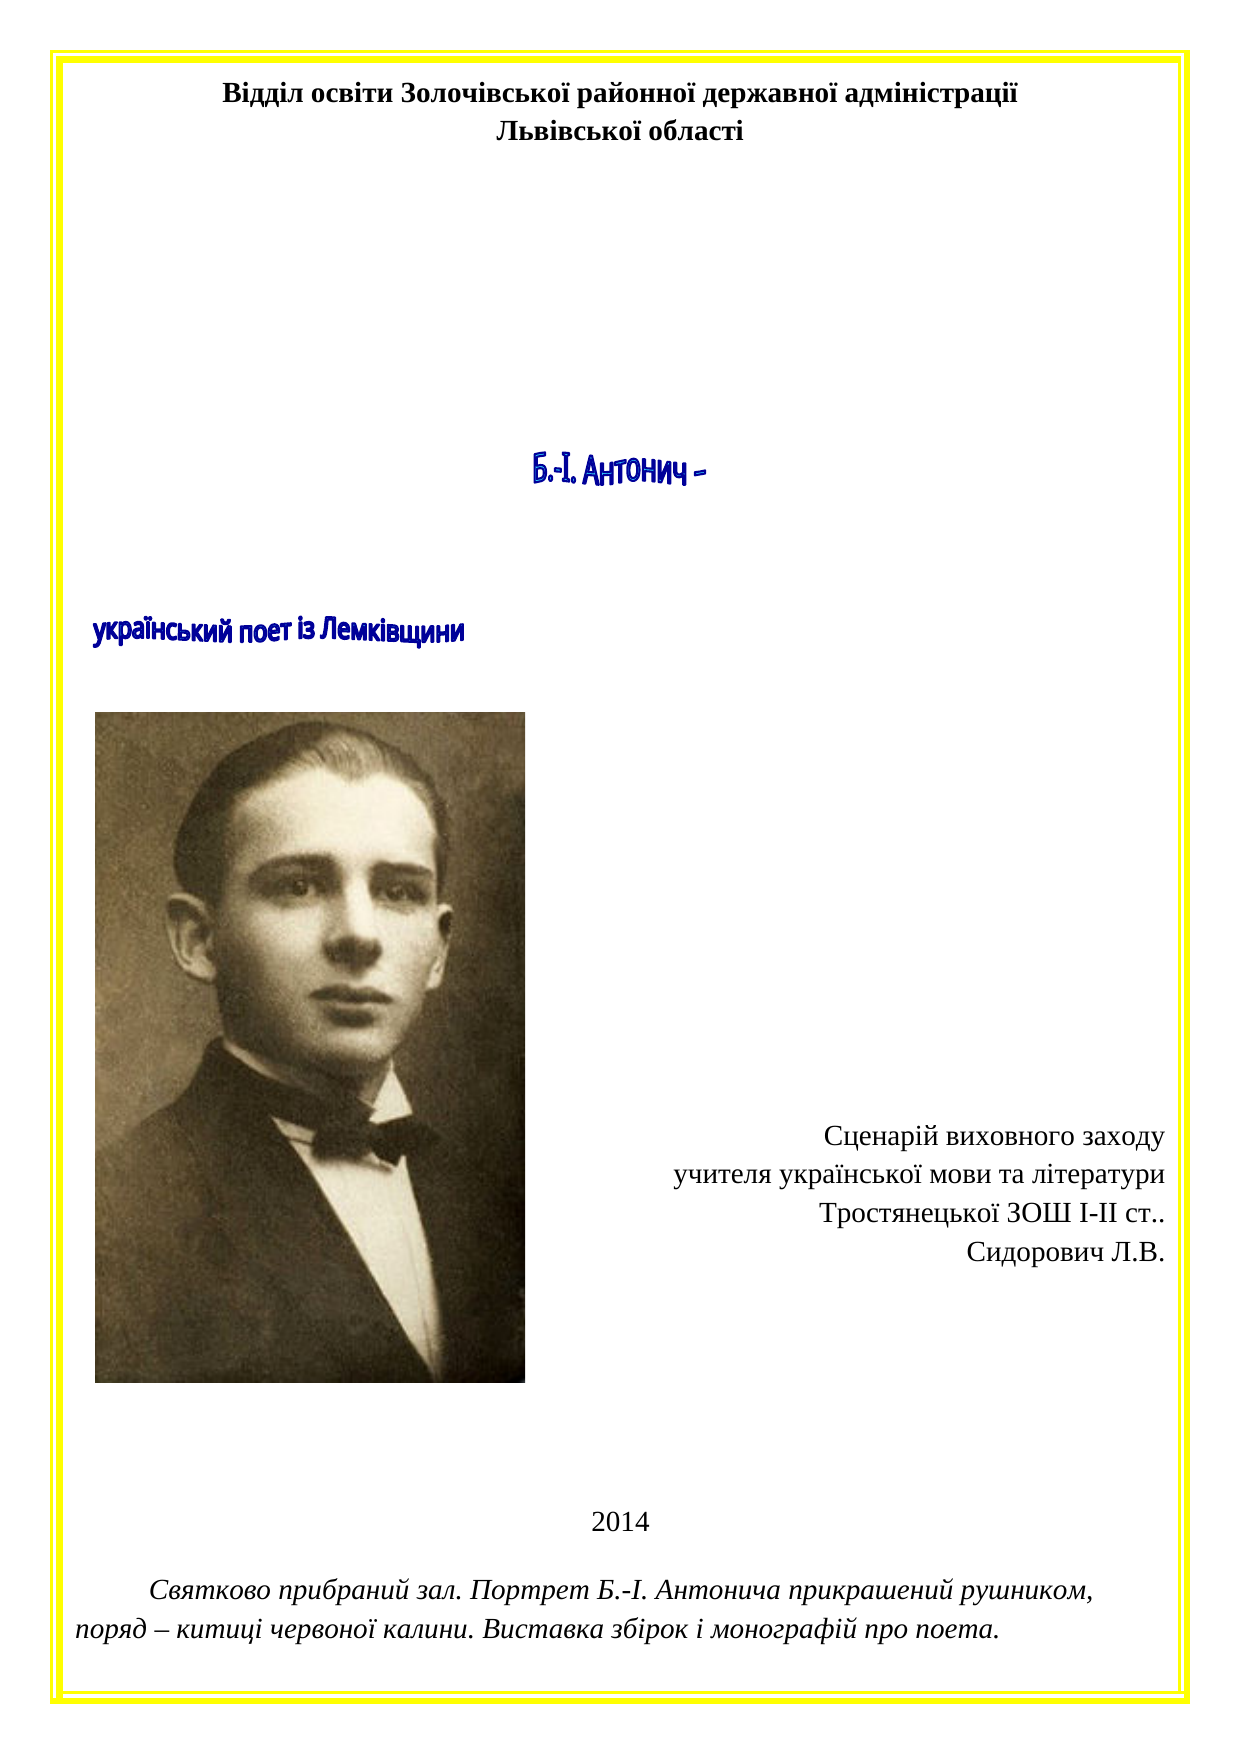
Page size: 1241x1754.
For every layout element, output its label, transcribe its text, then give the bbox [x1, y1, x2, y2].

text 2014 [75, 1504, 1165, 1538]
picture [95, 712, 526, 1118]
picture [95, 1267, 526, 1383]
text Сценарій виховного заходу учителя української мови та літератури Тростянецької ЗОШ І-ІІ ст.. Сидорович Л.В. [75, 1118, 1165, 1267]
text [75, 1572, 1165, 1644]
text Відділ освіти Золочівської районної державної адміністрації Львівської області [75, 75, 1165, 147]
